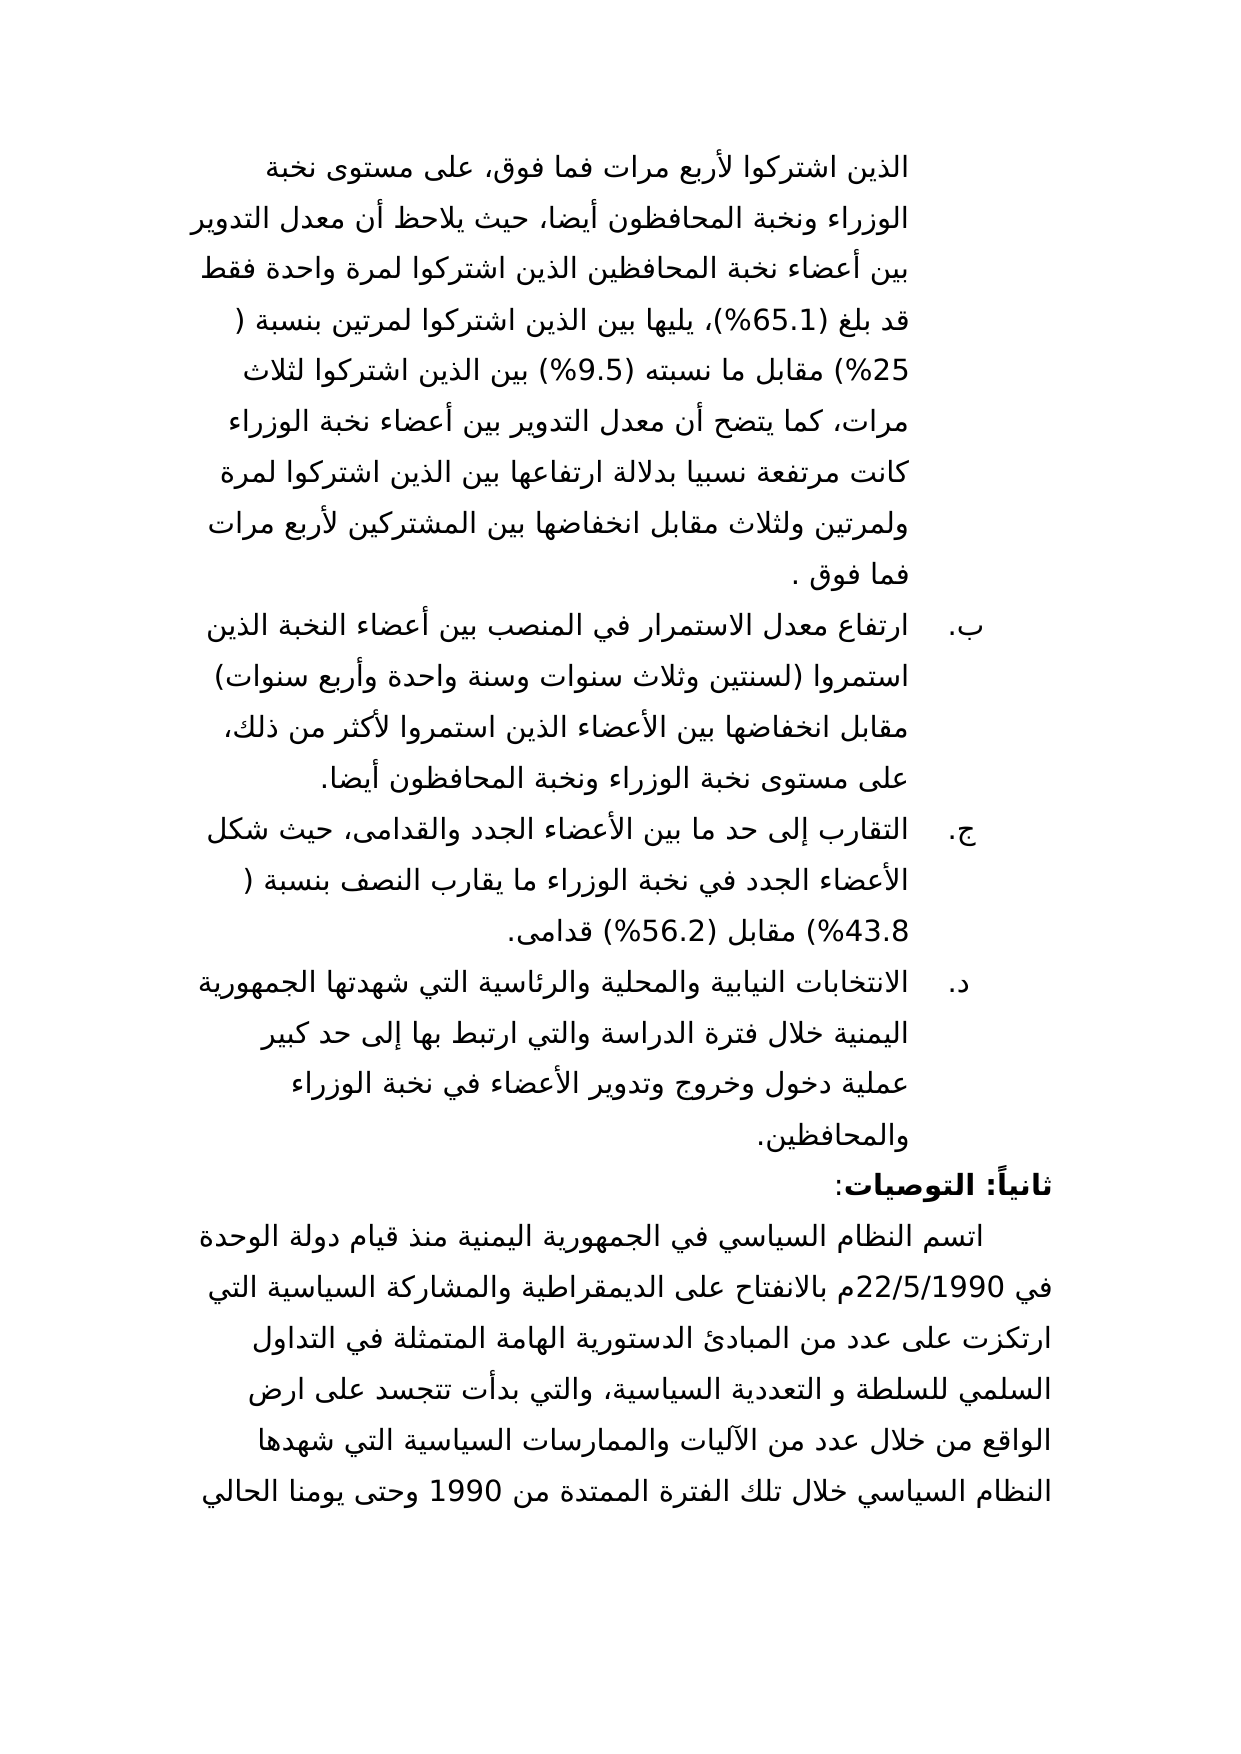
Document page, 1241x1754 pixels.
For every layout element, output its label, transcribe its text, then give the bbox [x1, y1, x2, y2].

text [187, 1220, 1053, 1508]
text ثانياً: التوصيات: [187, 1169, 1053, 1203]
list التقارب إلى حد ما بين الأعضاء الجدد والقدامى، حيث شكل الأعضاء الجدد في نخبة الوزراء ما يقارب النصف بنسبة (43.8%) مقابل (56.2%) قدامى. [187, 812, 947, 948]
list ارتفاع معدل الاستمرار في المنصب بين أعضاء النخبة الذين استمروا (لسنتين وثلاث سنوات وسنة واحدة وأربع سنوات) مقابل انخفاضها بين الأعضاء الذين استمروا لأكثر من ذلك، على مستوى نخبة الوزراء ونخبة المحافظون أيضا. [187, 608, 947, 795]
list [187, 150, 947, 591]
list الانتخابات النيابية والمحلية والرئاسية التي شهدتها الجمهورية اليمنية خلال فترة الدراسة والتي ارتبط بها إلى حد كبير عملية دخول وخروج وتدوير الأعضاء في نخبة الوزراء والمحافظين. [187, 965, 947, 1152]
